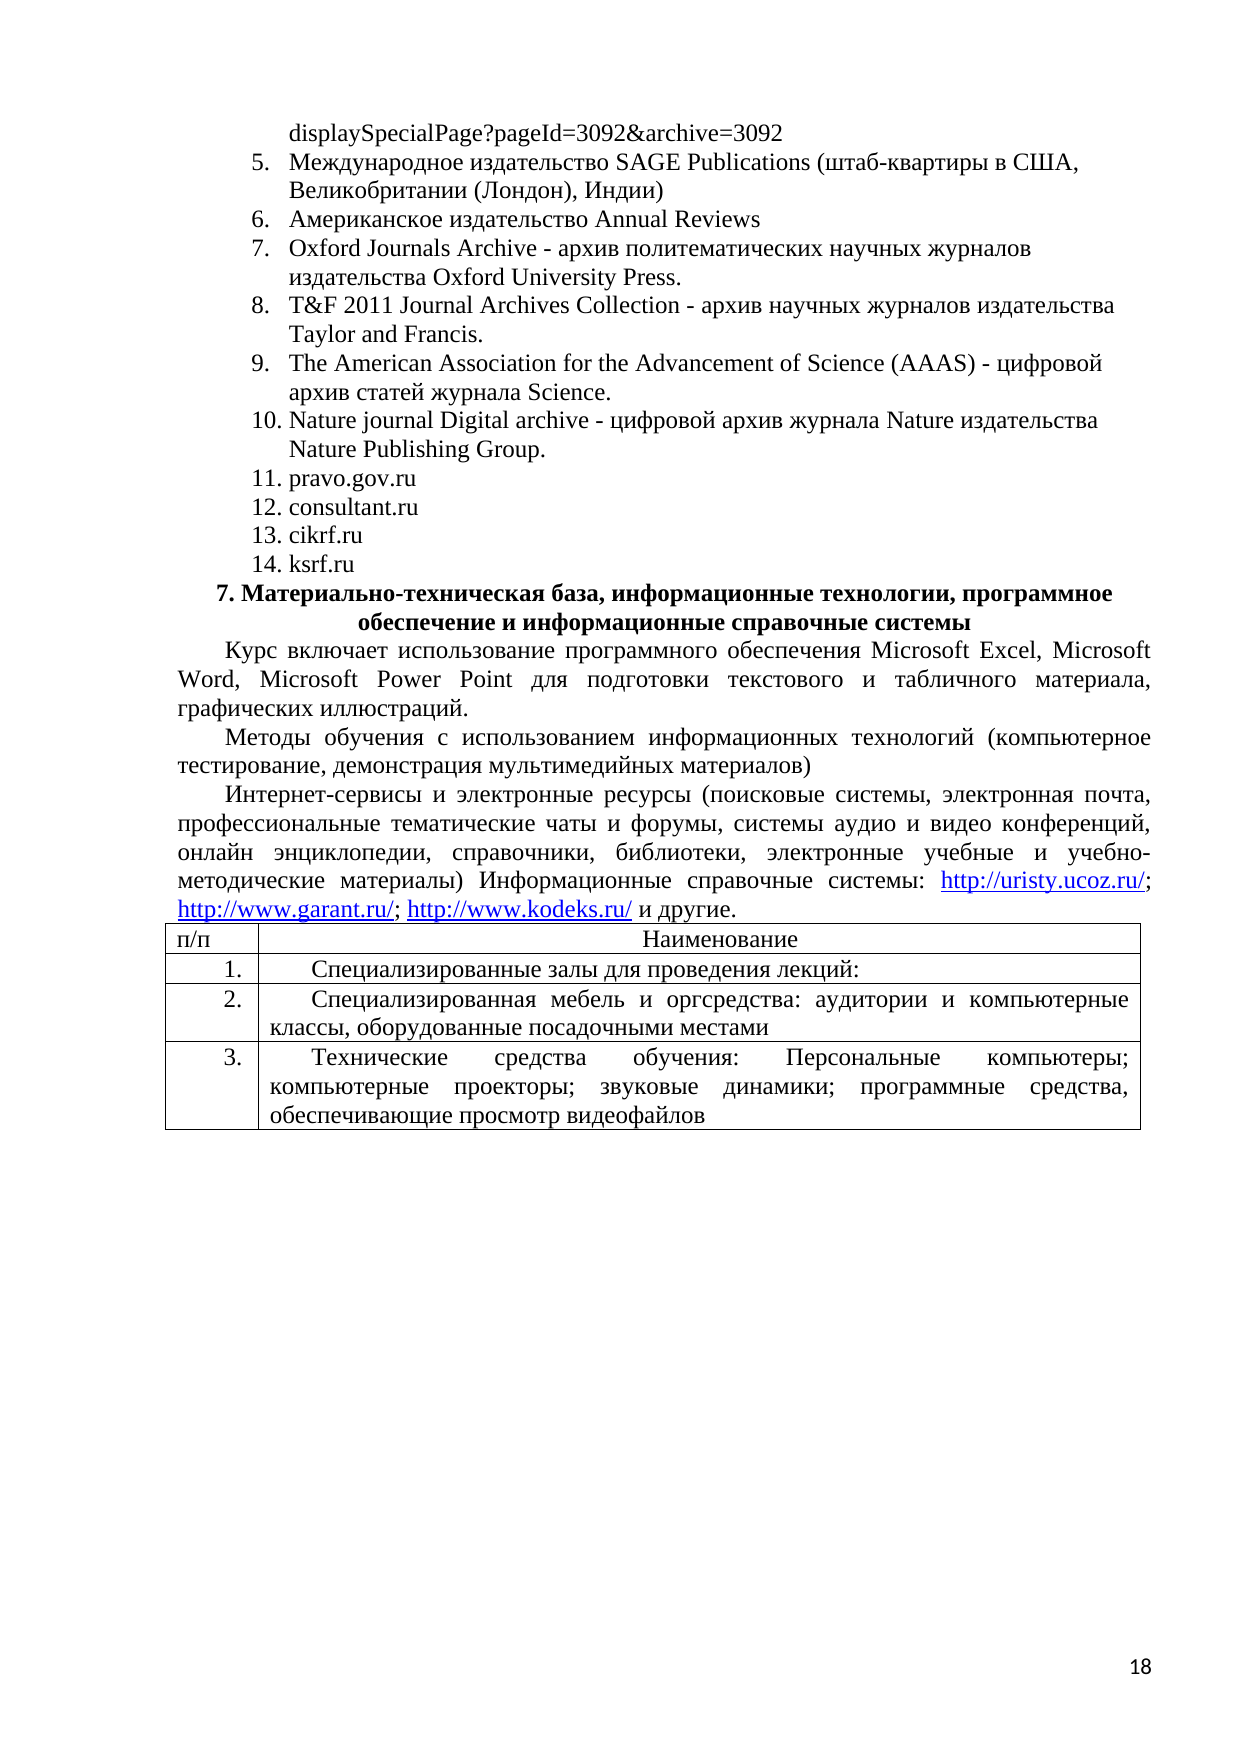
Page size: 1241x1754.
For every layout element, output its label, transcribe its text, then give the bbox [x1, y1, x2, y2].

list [251, 118, 1152, 147]
table_cell 2. [166, 984, 258, 1041]
table_cell 1. [166, 954, 258, 983]
list The American Association for the Advancement of Science (AAAS) - цифровой архив статей журнала Science. [251, 348, 1152, 406]
subtitle 7. Материально-техническая база, информационные технологии, программное обеспечение и информационные справочные системы [177, 578, 1152, 636]
list pravo.gov.ru [251, 463, 1152, 492]
list ksrf.ru [251, 549, 1152, 578]
table_header п/п [166, 924, 258, 953]
list consultant.ru [251, 492, 1152, 521]
table_header Наименование [259, 924, 1140, 953]
table_cell 3. [166, 1042, 258, 1128]
list Nature journal Digital archive - цифровой архив журнала Nature издательства Nature Publishing Group. [251, 406, 1152, 463]
text Методы обучения с использованием информационных технологий (компьютерное тестирование, демонстрация мультимедийных материалов) [177, 722, 1152, 779]
table_cell Специализированная мебель и оргсредства: аудитории и компьютерные классы, оборудованные посадочными местами [259, 984, 1140, 1041]
list Международное издательство SAGE Publications (штаб-квартиры в США, Великобритании (Лондон), Индии) [251, 147, 1152, 204]
table_cell Технические средства обучения: Персональные компьютеры; компьютерные проекторы; звуковые динамики; программные средства, обеспечивающие просмотр видеофайлов [259, 1042, 1140, 1128]
list Американское издательство Annual Reviews [251, 204, 1152, 233]
list cikrf.ru [251, 521, 1152, 549]
list Oxford Journals Archive - архив политематических научных журналов издательства Oxford University Press. [251, 233, 1152, 291]
text Интернет-сервисы и электронные ресурсы (поисковые системы, электронная почта, профессиональные тематические чаты и форумы, системы аудио и видео конференций, онлайн энциклопедии, справочники, библиотеки, электронные учебные и учебно-методические материалы) Информационные справочные системы: http://uristy.ucoz.ru/; http://www.garant.ru/; http://www.kodeks.ru/ и другие. [177, 779, 1152, 923]
text Курс включает использование программного обеспечения Microsoft Excel, Microsoft Word, Microsoft Power Point для подготовки текстового и табличного материала, графических иллюстраций. [177, 636, 1152, 722]
list T&F 2011 Journal Archives Collection - архив научных журналов издательства Taylor and Francis. [251, 291, 1152, 348]
table_cell Специализированные залы для проведения лекций: [259, 954, 1140, 983]
